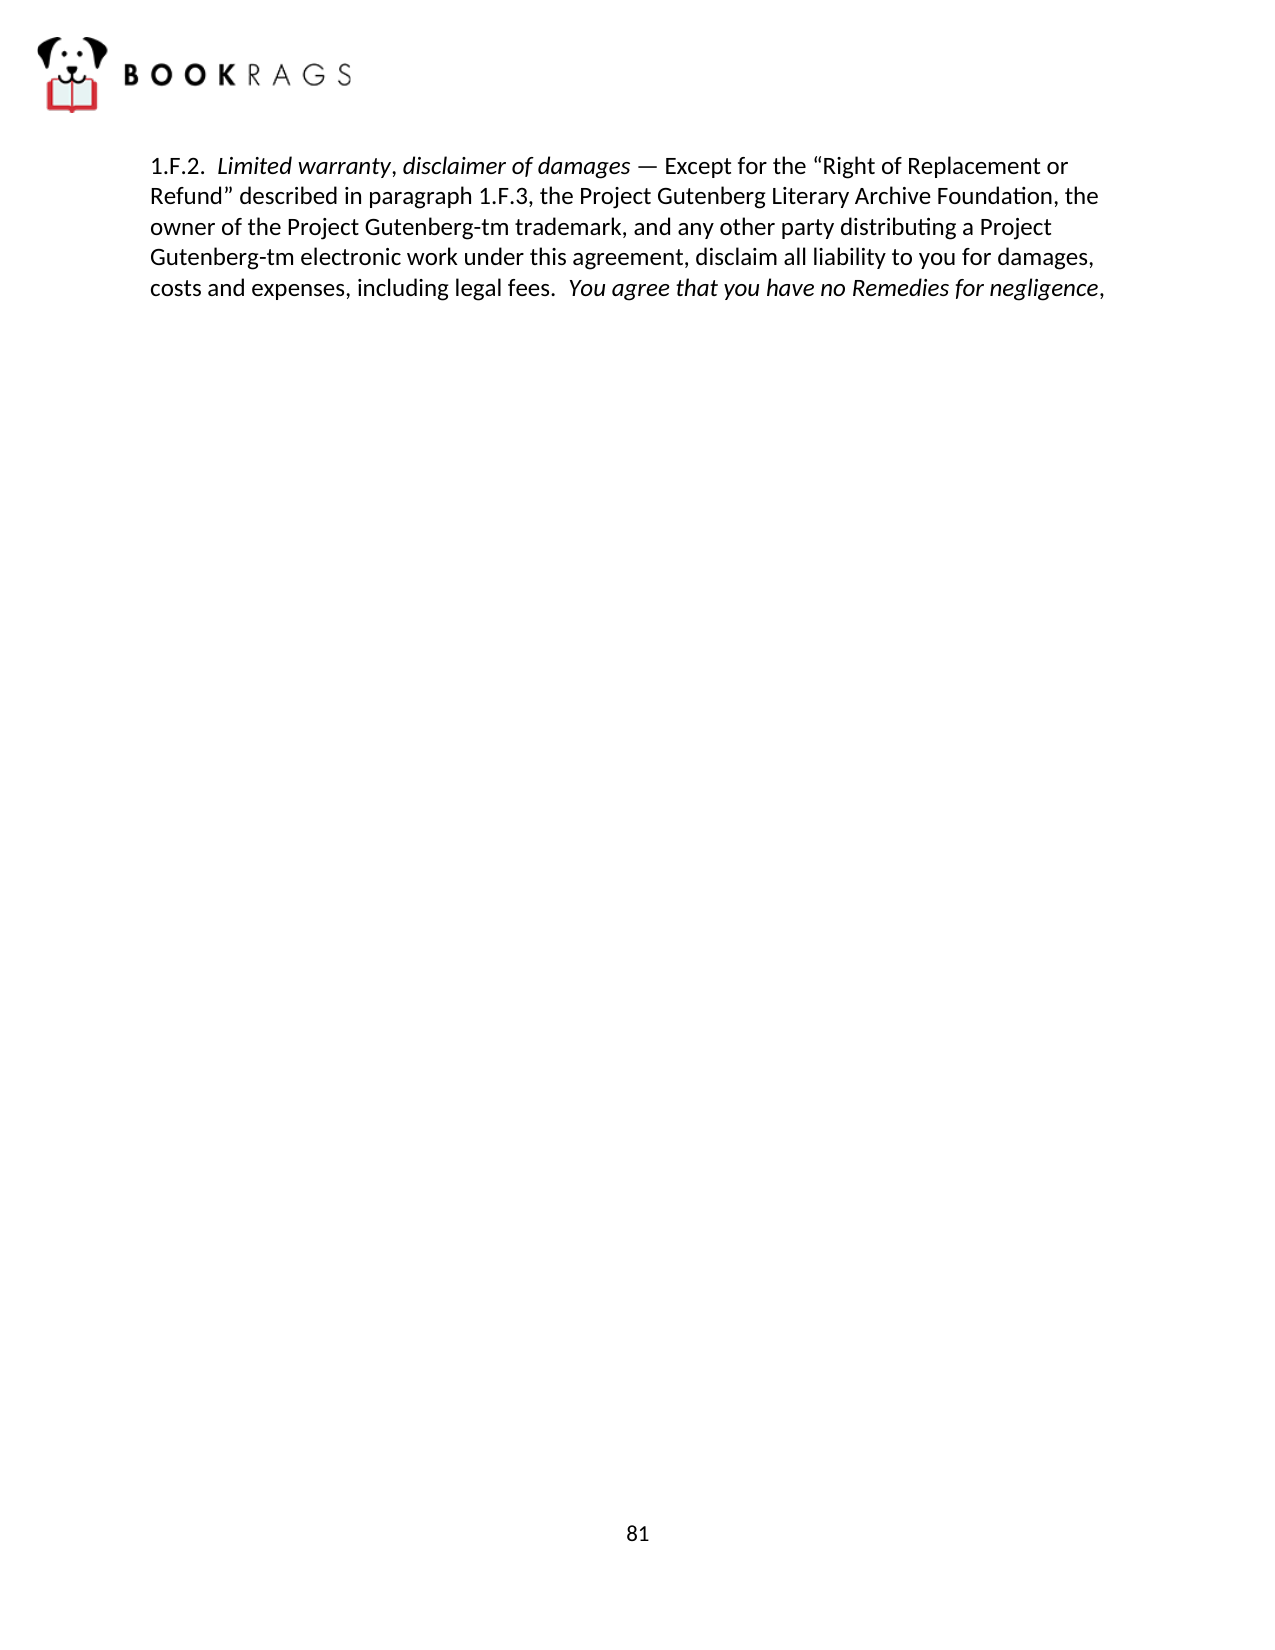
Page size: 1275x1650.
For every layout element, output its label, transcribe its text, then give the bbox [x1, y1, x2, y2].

picture [37, 37, 351, 113]
text 1.F.2. Limited warranty, disclaimer of damages — Except for the “Right of Replacement or Refund” described in paragraph 1.F.3, the Project Gutenberg Literary Archive Foundation, the owner of the Project Gutenberg-tm trademark, and any other party distributing a Project Gutenberg-tm electronic work under this agreement, disclaim all liability to you for damages, costs and expenses, including legal fees. You agree that you have no Remedies for negligence, [150, 150, 1125, 303]
